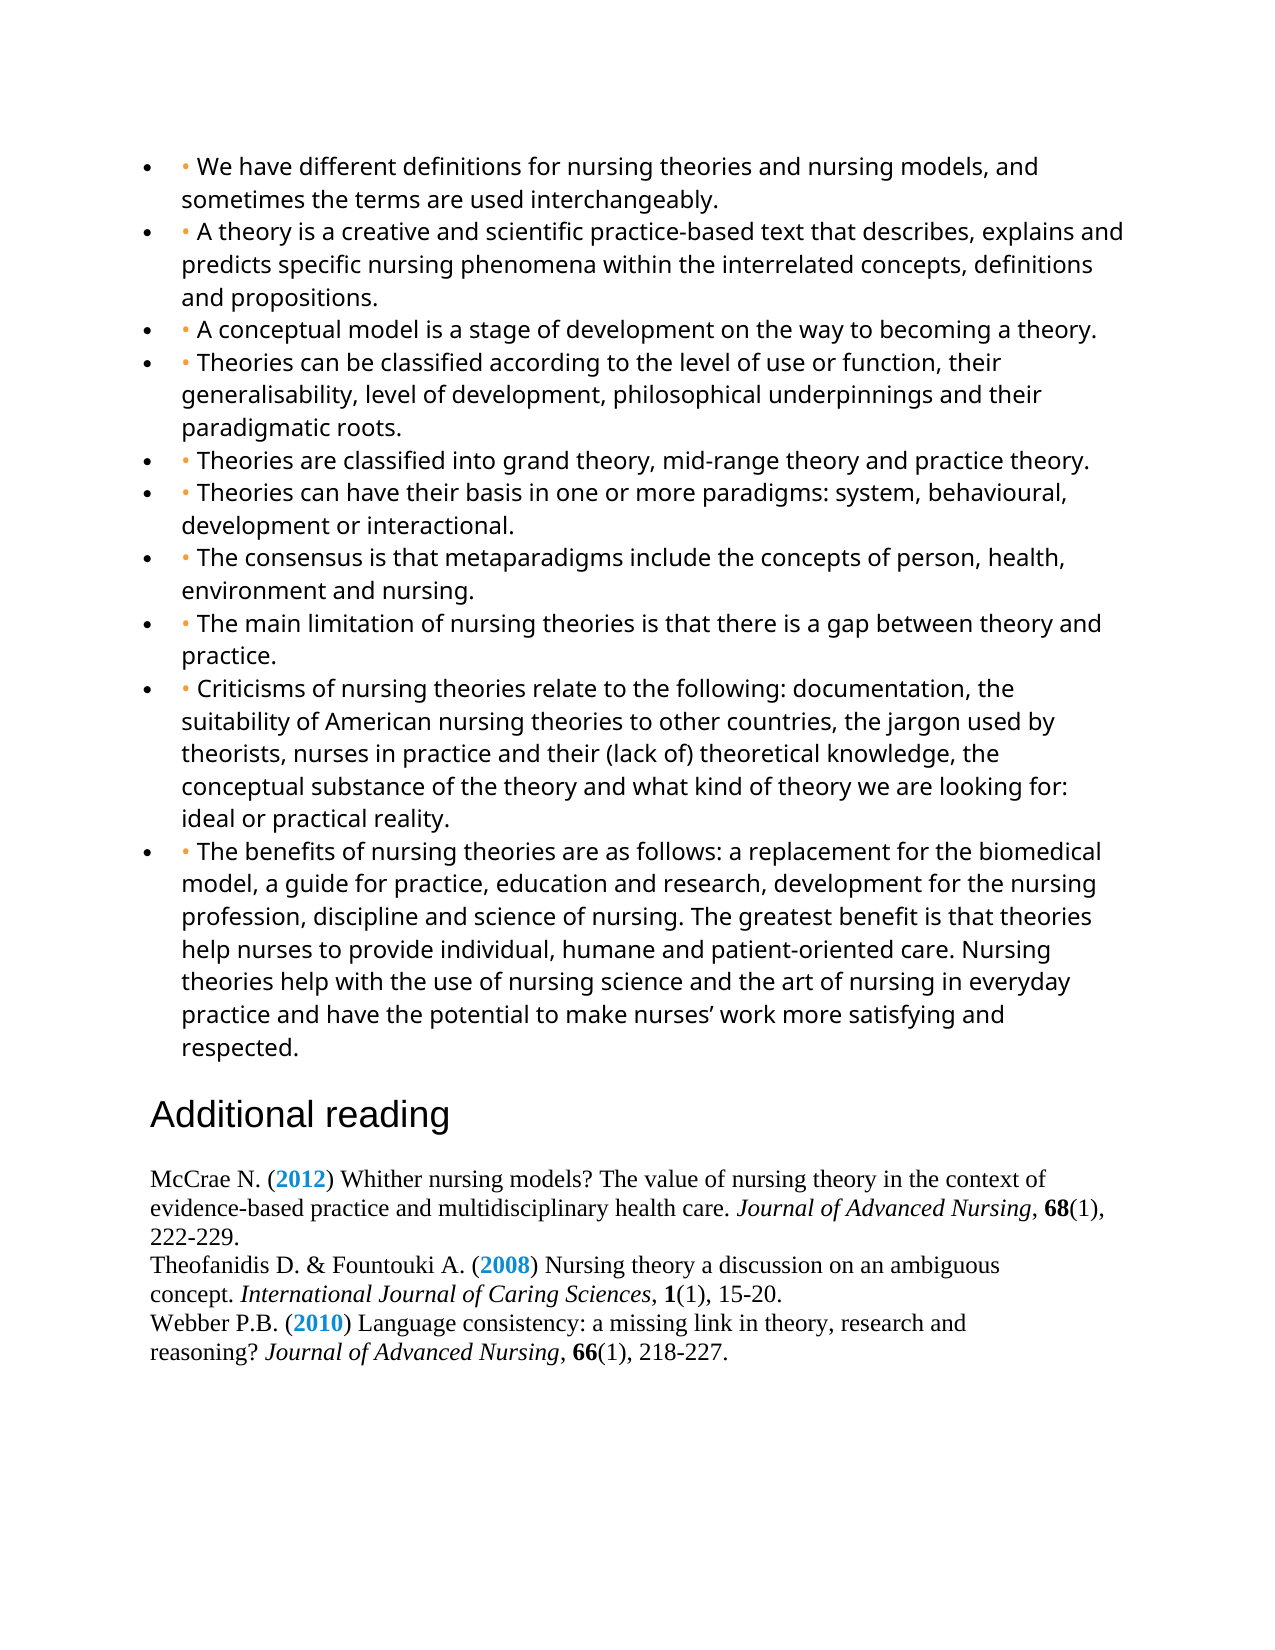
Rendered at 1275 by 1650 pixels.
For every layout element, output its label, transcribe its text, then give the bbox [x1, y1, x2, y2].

list • Theories are classified into grand theory, mid-range theory and practice theory. [144, 443, 1125, 476]
list • Criticisms of nursing theories relate to the following: documentation, the suitability of American nursing theories to other countries, the jargon used by theorists, nurses in practice and their (lack of) theoretical knowledge, the conceptual substance of the theory and what kind of theory we are looking for: ideal or practical reality. [144, 672, 1125, 835]
list • The consensus is that metaparadigms include the concepts of person, health, environment and nursing. [144, 541, 1125, 606]
list • Theories can have their basis in one or more paradigms: system, behavioural, development or interactional. [144, 476, 1125, 541]
list • The main limitation of nursing theories is that there is a gap between theory and practice. [144, 606, 1125, 672]
list • A theory is a creative and scientific practice-based text that describes, explains and predicts specific nursing phenomena within the interrelated concepts, definitions and propositions. [144, 215, 1125, 313]
list • We have different definitions for nursing theories and nursing models, and sometimes the terms are used interchangeably. [144, 150, 1125, 215]
list • Theories can be classified according to the level of use or function, their generalisability, level of development, philosophical underpinnings and their paradigmatic roots. [144, 346, 1125, 443]
list • The benefits of nursing theories are as follows: a replacement for the biomedical model, a guide for practice, education and research, development for the nursing profession, discipline and science of nursing. The greatest benefit is that theories help nurses to provide individual, humane and patient-oriented care. Nursing theories help with the use of nursing science and the art of nursing in everyday practice and have the potential to make nurses’ work more satisfying and respected. [144, 835, 1125, 1063]
text McCrae N. (2012) Whither nursing models? The value of nursing theory in the context of evidence-based practice and multidisciplinary health care. Journal of Advanced Nursing, 68(1), 222-229. [150, 1164, 1125, 1251]
text Webber P.B. (2010) Language consistency: a missing link in theory, research and reasoning? Journal of Advanced Nursing, 66(1), 218-227. [150, 1308, 1125, 1366]
text Theofanidis D. & Fountouki A. (2008) Nursing theory a discussion on an ambiguous concept. International Journal of Caring Sciences, 1(1), 15-20. [150, 1251, 1125, 1308]
list • A conceptual model is a stage of development on the way to becoming a theory. [144, 313, 1125, 346]
text Additional reading [150, 1092, 1125, 1135]
